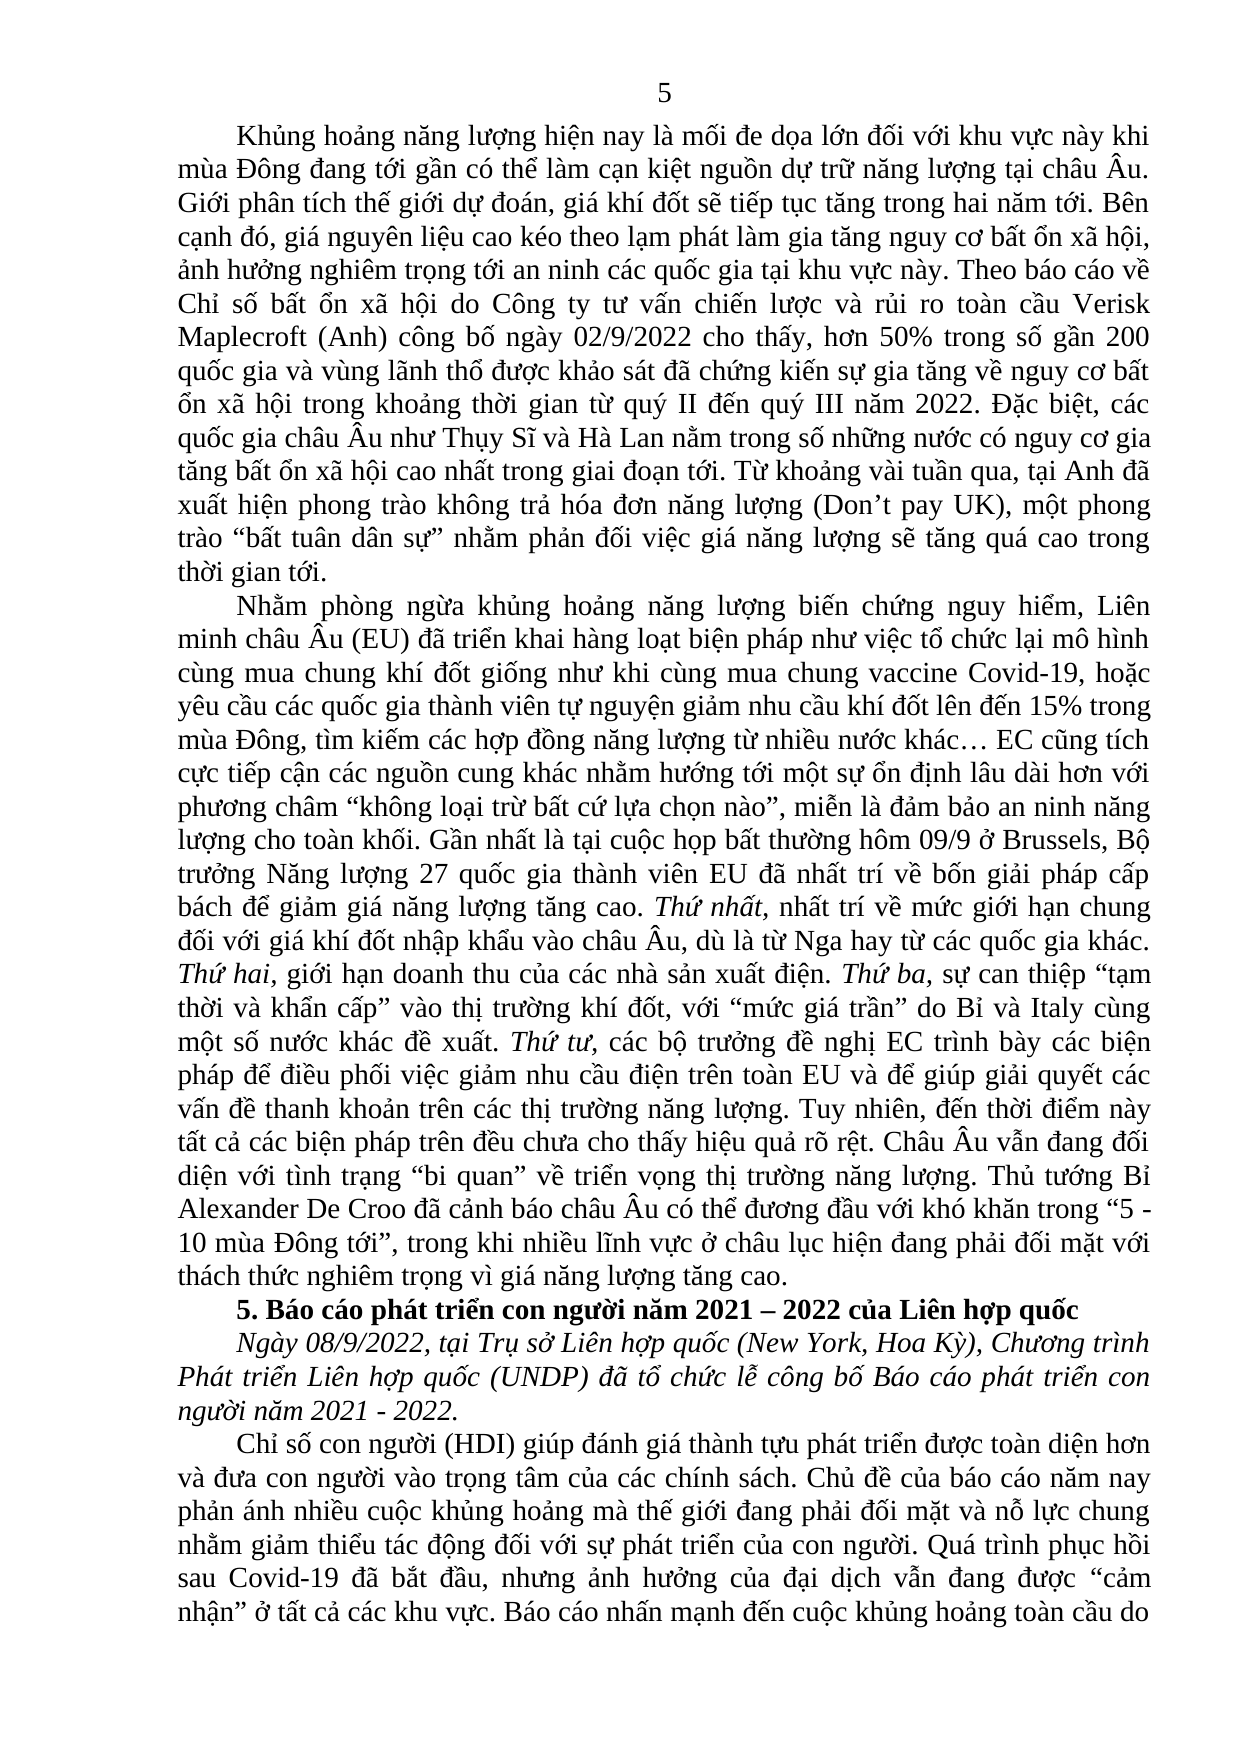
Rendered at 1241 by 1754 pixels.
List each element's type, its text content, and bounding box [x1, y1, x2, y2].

text Ngày 08/9/2022, tại Trụ sở Liên hợp quốc (New York, Hoa Kỳ), Chương trình Phát triển Liên hợp quốc (UNDP) đã tổ chức lễ công bố Báo cáo phát triển con người năm 2021 - 2022. [177, 1326, 1152, 1426]
text Nhằm phòng ngừa khủng hoảng năng lượng biến chứng nguy hiểm, Liên minh châu Âu (EU) đã triển khai hàng loạt biện pháp như việc tổ chức lại mô hình cùng mua chung khí đốt giống như khi cùng mua chung vaccine Covid-19, hoặc yêu cầu các quốc gia thành viên tự nguyện giảm nhu cầu khí đốt lên đến 15% trong mùa Đông, tìm kiếm các hợp đồng năng lượng từ nhiều nước khác… EC cũng tích cực tiếp cận các nguồn cung khác nhằm hướng tới một sự ổn định lâu dài hơn với phương châm “không loại trừ bất cứ lựa chọn nào”, miễn là đảm bảo an ninh năng lượng cho toàn khối. Gần nhất là tại cuộc họp bất thường hôm 09/9 ở Brussels, Bộ trưởng Năng lượng 27 quốc gia thành viên EU đã nhất trí về bốn giải pháp cấp bách để giảm giá năng lượng tăng cao. Thứ nhất, nhất trí về mức giới hạn chung đối với giá khí đốt nhập khẩu vào châu Âu, dù là từ Nga hay từ các quốc gia khác. Thứ hai, giới hạn doanh thu của các nhà sản xuất điện. Thứ ba, sự can thiệp “tạm thời và khẩn cấp” vào thị trường khí đốt, với “mức giá trần” do Bỉ và Italy cùng một số nước khác đề xuất. Thứ tư, các bộ trưởng đề nghị EC trình bày các biện pháp để điều phối việc giảm nhu cầu điện trên toàn EU và để giúp giải quyết các vấn đề thanh khoản trên các thị trường năng lượng. Tuy nhiên, đến thời điểm này tất cả các biện pháp trên đều chưa cho thấy hiệu quả rõ rệt. Châu Âu vẫn đang đối diện với tình trạng “bi quan” về triển vọng thị trường năng lượng. Thủ tướng Bỉ Alexander De Croo đã cảnh báo châu Âu có thể đương đầu với khó khăn trong “5 - 10 mùa Đông tới”, trong khi nhiều lĩnh vực ở châu lục hiện đang phải đối mặt với thách thức nghiêm trọng vì giá năng lượng tăng cao. [177, 588, 1152, 1292]
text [177, 1426, 1152, 1627]
text Khủng hoảng năng lượng hiện nay là mối đe dọa lớn đối với khu vực này khi mùa Đông đang tới gần có thể làm cạn kiệt nguồn dự trữ năng lượng tại châu Âu. Giới phân tích thế giới dự đoán, giá khí đốt sẽ tiếp tục tăng trong hai năm tới. Bên cạnh đó, giá nguyên liệu cao kéo theo lạm phát làm gia tăng nguy cơ bất ổn xã hội, ảnh hưởng nghiêm trọng tới an ninh các quốc gia tại khu vực này. Theo báo cáo về Chỉ số bất ổn xã hội do Công ty tư vấn chiến lược và rủi ro toàn cầu Verisk Maplecroft (Anh) công bố ngày 02/9/2022 cho thấy, hơn 50% trong số gần 200 quốc gia và vùng lãnh thổ được khảo sát đã chứng kiến sự gia tăng về nguy cơ bất ổn xã hội trong khoảng thời gian từ quý II đến quý III năm 2022. Đặc biệt, các quốc gia châu Âu như Thụy Sĩ và Hà Lan nằm trong số những nước có nguy cơ gia tăng bất ổn xã hội cao nhất trong giai đoạn tới. Từ khoảng vài tuần qua, tại Anh đã xuất hiện phong trào không trả hóa đơn năng lượng (Don’t pay UK), một phong trào “bất tuân dân sự” nhằm phản đối việc giá năng lượng sẽ tăng quá cao trong thời gian tới. [177, 118, 1152, 588]
text 5. Báo cáo phát triển con người năm 2021 – 2022 của Liên hợp quốc [177, 1292, 1152, 1326]
